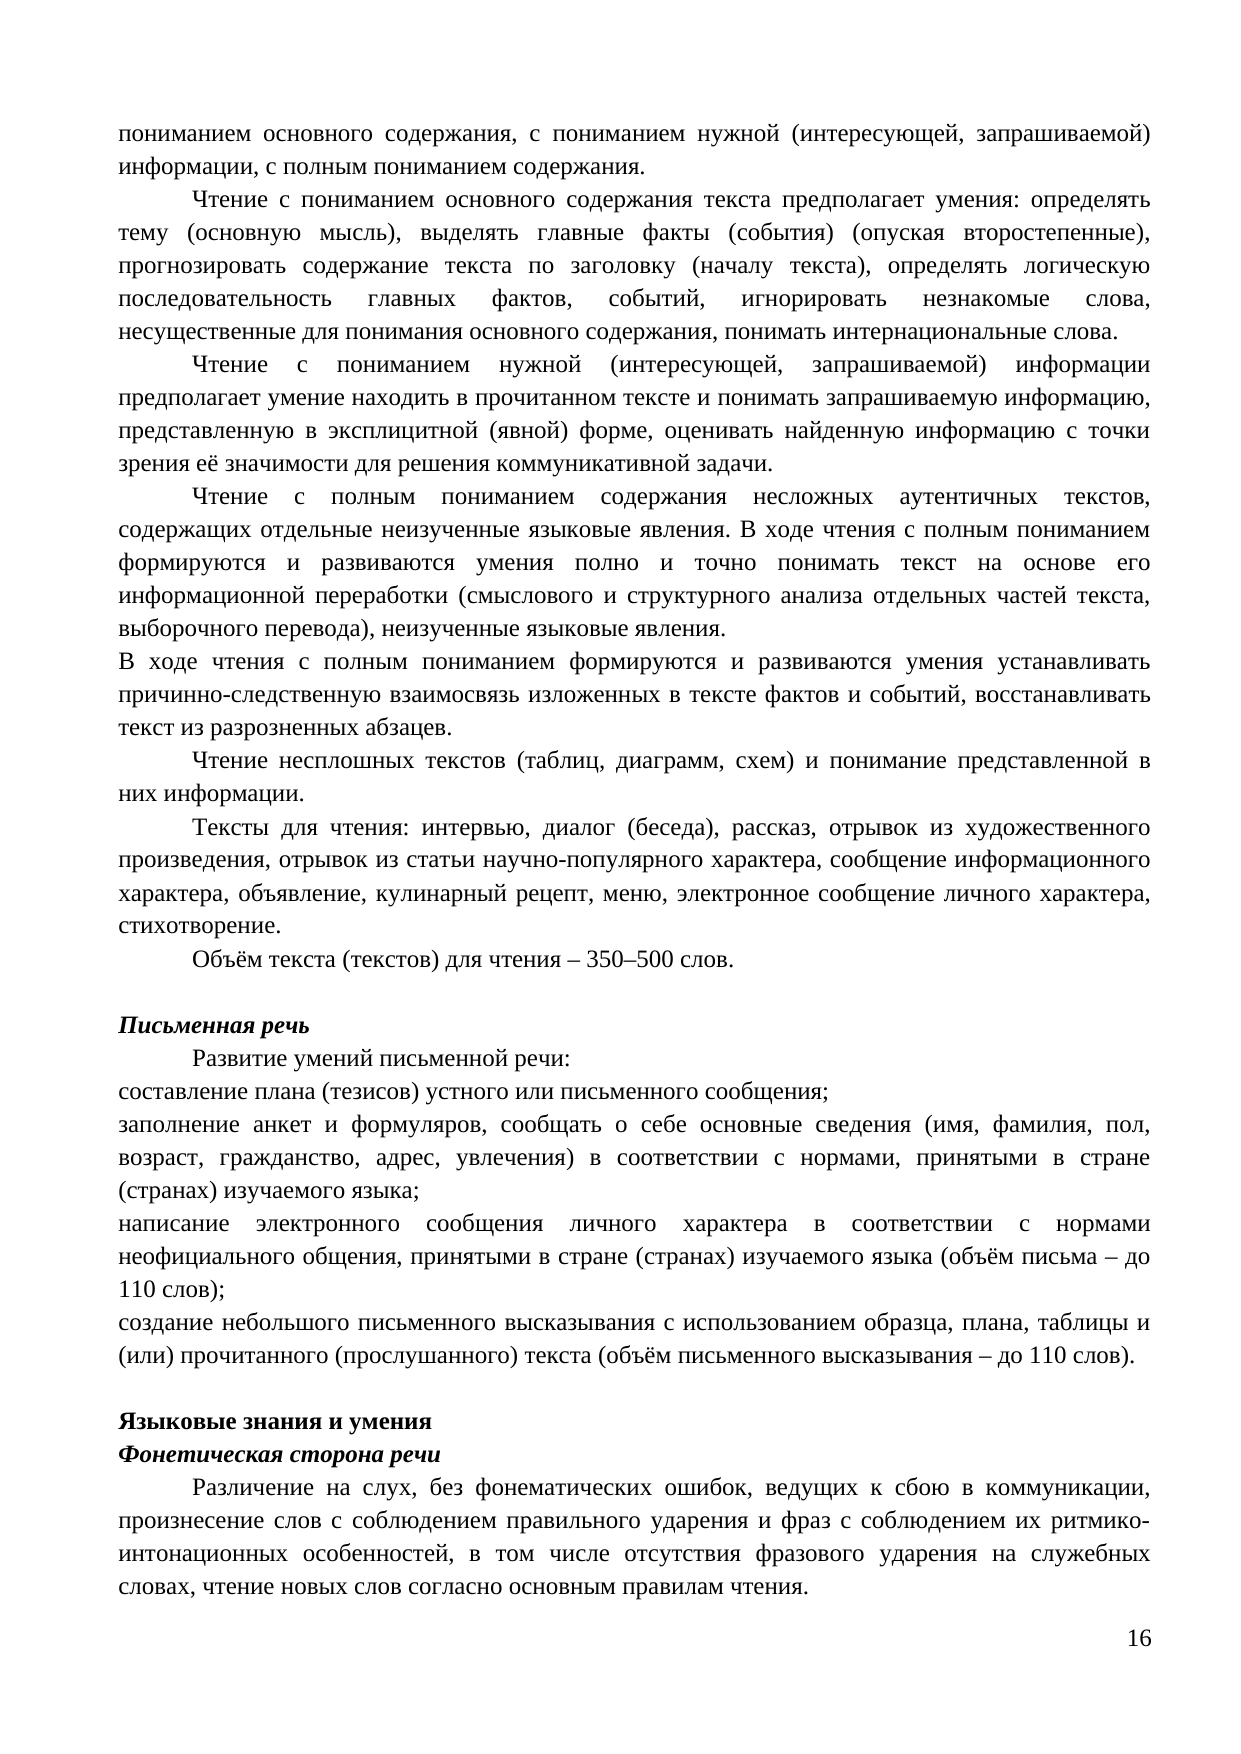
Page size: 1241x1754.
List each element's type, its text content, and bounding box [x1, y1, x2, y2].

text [118, 118, 1152, 180]
text написание электронного сообщения личного характера в соответствии с нормами неофициального общения, принятыми в стране (странах) изучаемого языка (объём письма – до 110 слов); [118, 1208, 1152, 1303]
text Чтение несплошных текстов (таблиц, диаграмм, схем) и понимание представленной в них информации. [118, 746, 1152, 807]
text Письменная речь [118, 1010, 1152, 1038]
text Чтение с пониманием основного содержания текста предполагает умения: определять тему (основную мысль), выделять главные факты (события) (опуская второстепенные), прогнозировать содержание текста по заголовку (началу текста), определять логическую последовательность главных фактов, событий, игнорировать незнакомые слова, несущественные для понимания основного содержания, понимать интернациональные слова. [118, 184, 1152, 345]
text Различение на слух, без фонематических ошибок, ведущих к сбою в коммуникации, произнесение слов с соблюдением правильного ударения и фраз с соблюдением их ритмико-интонационных особенностей, в том числе отсутствия фразового ударения на служебных словах, чтение новых слов согласно основным правилам чтения. [118, 1472, 1152, 1600]
text Чтение с полным пониманием содержания несложных аутентичных текстов, содержащих отдельные неизученные языковые явления. В ходе чтения с полным пониманием формируются и развиваются умения полно и точно понимать текст на основе его информационной переработки (смыслового и структурного анализа отдельных частей текста, выборочного перевода), неизученные языковые явления. [118, 481, 1152, 642]
text В ходе чтения с полным пониманием формируются и развиваются умения устанавливать причинно-следственную взаимосвязь изложенных в тексте фактов и событий, восстанавливать текст из разрозненных абзацев. [118, 646, 1152, 741]
text Языковые знания и умения [118, 1406, 1152, 1435]
text заполнение анкет и формуляров, сообщать о себе основные сведения (имя, фамилия, пол, возраст, гражданство, адрес, увлечения) в соответствии с нормами, принятыми в стране (странах) изучаемого языка; [118, 1109, 1152, 1203]
text Развитие умений письменной речи: [118, 1043, 1152, 1071]
text Фонетическая сторона речи [118, 1439, 1152, 1468]
text Тексты для чтения: интервью, диалог (беседа), рассказ, отрывок из художественного произведения, отрывок из статьи научно-популярного характера, сообщение информационного характера, объявление, кулинарный рецепт, меню, электронное сообщение личного характера, стихотворение. [118, 812, 1152, 939]
text создание небольшого письменного высказывания с использованием образца, плана, таблицы и (или) прочитанного (прослушанного) текста (объём письменного высказывания – до 110 слов). [118, 1307, 1152, 1369]
text составление плана (тезисов) устного или письменного сообщения; [118, 1076, 1152, 1104]
text Объём текста (текстов) для чтения – 350–500 слов. [118, 944, 1152, 972]
text Чтение с пониманием нужной (интересующей, запрашиваемой) информации предполагает умение находить в прочитанном тексте и понимать запрашиваемую информацию, представленную в эксплицитной (явной) форме, оценивать найденную информацию с точки зрения её значимости для решения коммуникативной задачи. [118, 349, 1152, 477]
